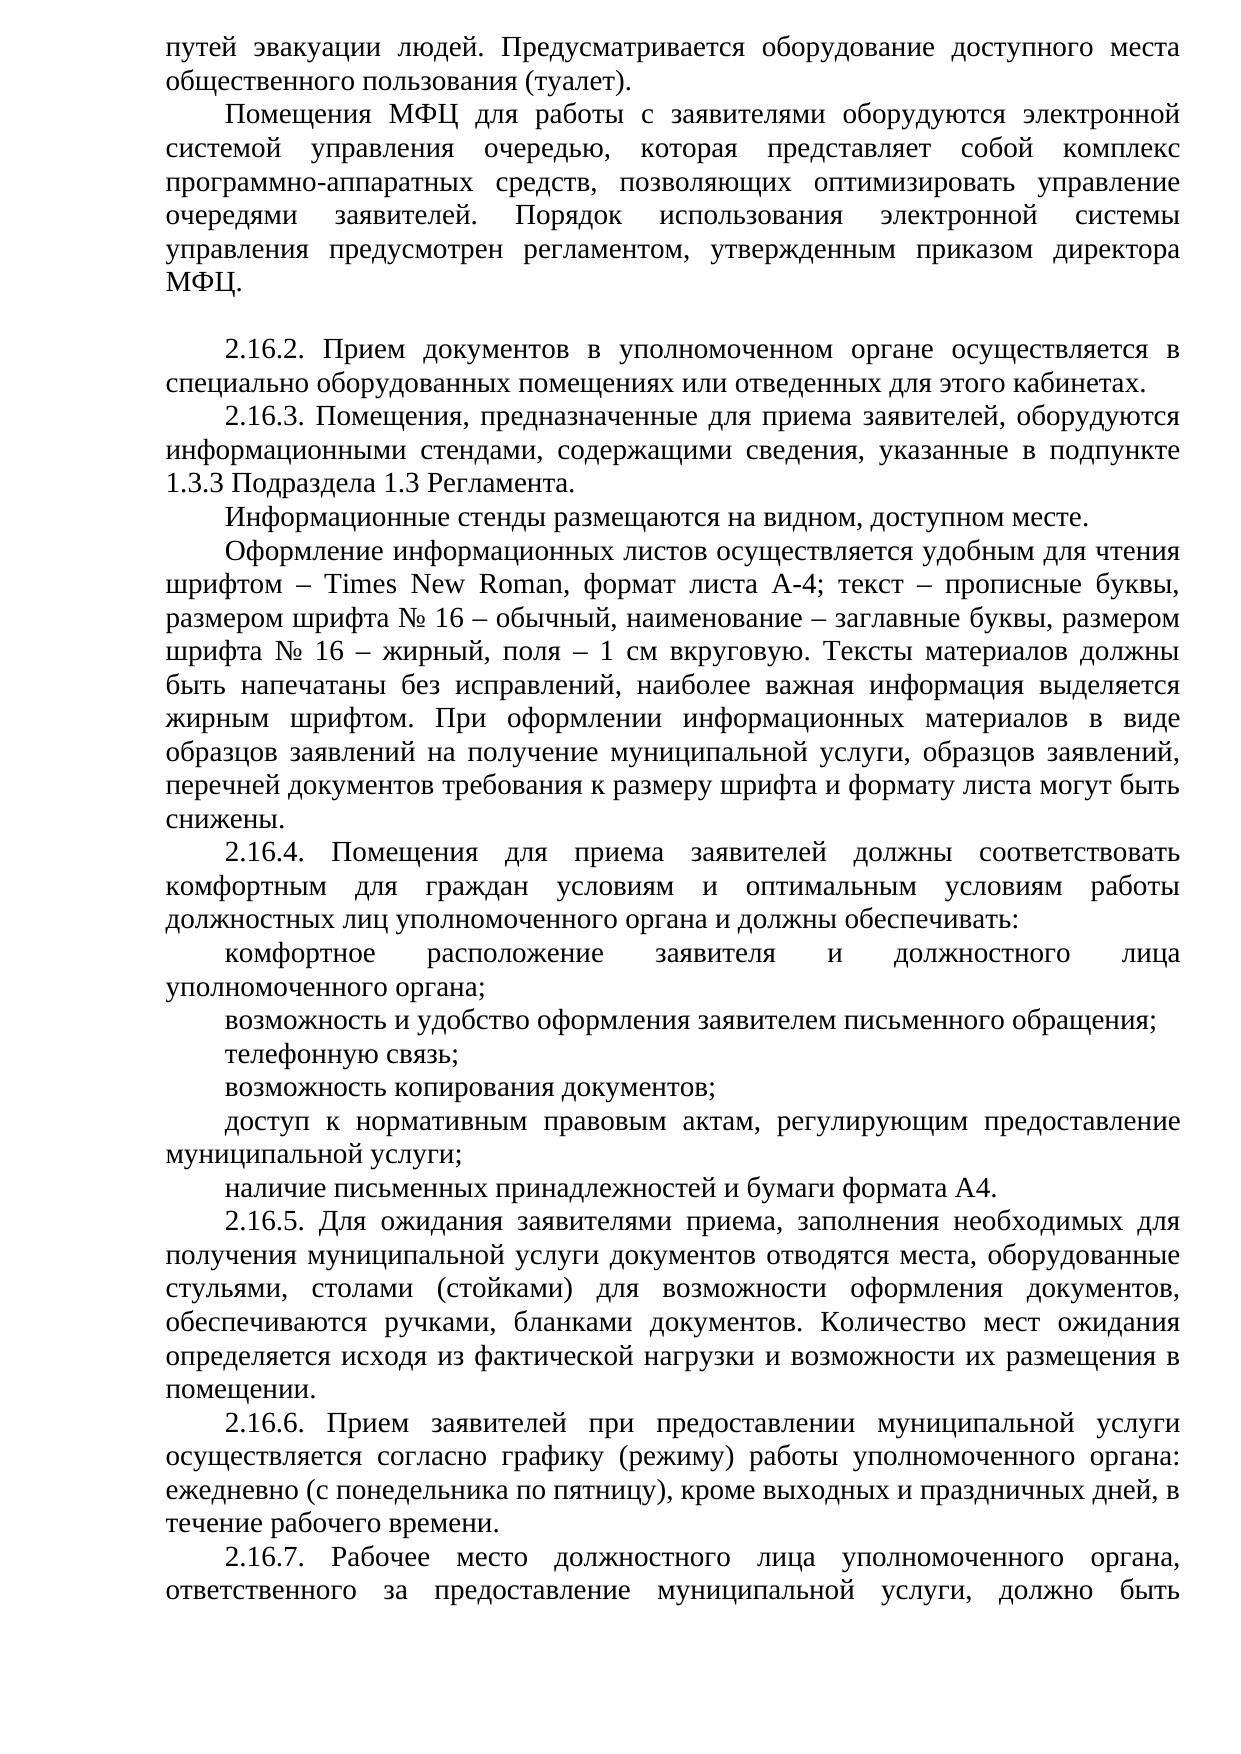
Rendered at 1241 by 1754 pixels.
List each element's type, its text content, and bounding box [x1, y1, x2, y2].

text 2.16.2. Прием документов в уполномоченном органе осуществляется в специально оборудованных помещениях или отведенных для этого кабинетах. [165, 331, 1181, 398]
text телефонную связь; [165, 1036, 1181, 1069]
text комфортное расположение заявителя и должностного лица уполномоченного органа; [165, 935, 1181, 1002]
text 2.16.4. Помещения для приема заявителей должны соответствовать комфортным для граждан условиям и оптимальным условиям работы должностных лиц уполномоченного органа и должны обеспечивать: [165, 834, 1181, 935]
text наличие письменных принадлежностей и бумаги формата A4. [165, 1170, 1181, 1203]
text Оформление информационных листов осуществляется удобным для чтения шрифтом – Times New Roman, формат листа A-4; текст – прописные буквы, размером шрифта № 16 – обычный, наименование – заглавные буквы, размером шрифта № 16 – жирный, поля – 1 см вкруговую. Тексты материалов должны быть напечатаны без исправлений, наиболее важная информация выделяется жирным шрифтом. При оформлении информационных материалов в виде образцов заявлений на получение муниципальной услуги, образцов заявлений, перечней документов требования к размеру шрифта и формату листа могут быть снижены. [165, 533, 1181, 834]
text 2.16.5. Для ожидания заявителями приема, заполнения необходимых для получения муниципальной услуги документов отводятся места, оборудованные стульями, столами (стойками) для возможности оформления документов, обеспечиваются ручками, бланками документов. Количество мест ожидания определяется исходя из фактической нагрузки и возможности их размещения в помещении. [165, 1203, 1181, 1405]
text Помещения МФЦ для работы с заявителями оборудуются электронной системой управления очередью, которая представляет собой комплекс программно-аппаратных средств, позволяющих оптимизировать управление очередями заявителей. Порядок использования электронной системы управления предусмотрен регламентом, утвержденным приказом директора МФЦ. [165, 97, 1181, 298]
text 2.16.3. Помещения, предназначенные для приема заявителей, оборудуются информационными стендами, содержащими сведения, указанные в подпункте 1.3.3 Подраздела 1.3 Регламента. [165, 398, 1181, 499]
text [165, 29, 1181, 97]
text возможность и удобство оформления заявителем письменного обращения; [165, 1002, 1181, 1036]
text Информационные стенды размещаются на видном, доступном месте. [165, 499, 1181, 533]
text возможность копирования документов; [165, 1069, 1181, 1103]
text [165, 1539, 1181, 1606]
text доступ к нормативным правовым актам, регулирующим предоставление муниципальной услуги; [165, 1103, 1181, 1170]
text 2.16.6. Прием заявителей при предоставлении муниципальной услуги осуществляется согласно графику (режиму) работы уполномоченного органа: ежедневно (с понедельника по пятницу), кроме выходных и праздничных дней, в течение рабочего времени. [165, 1405, 1181, 1539]
